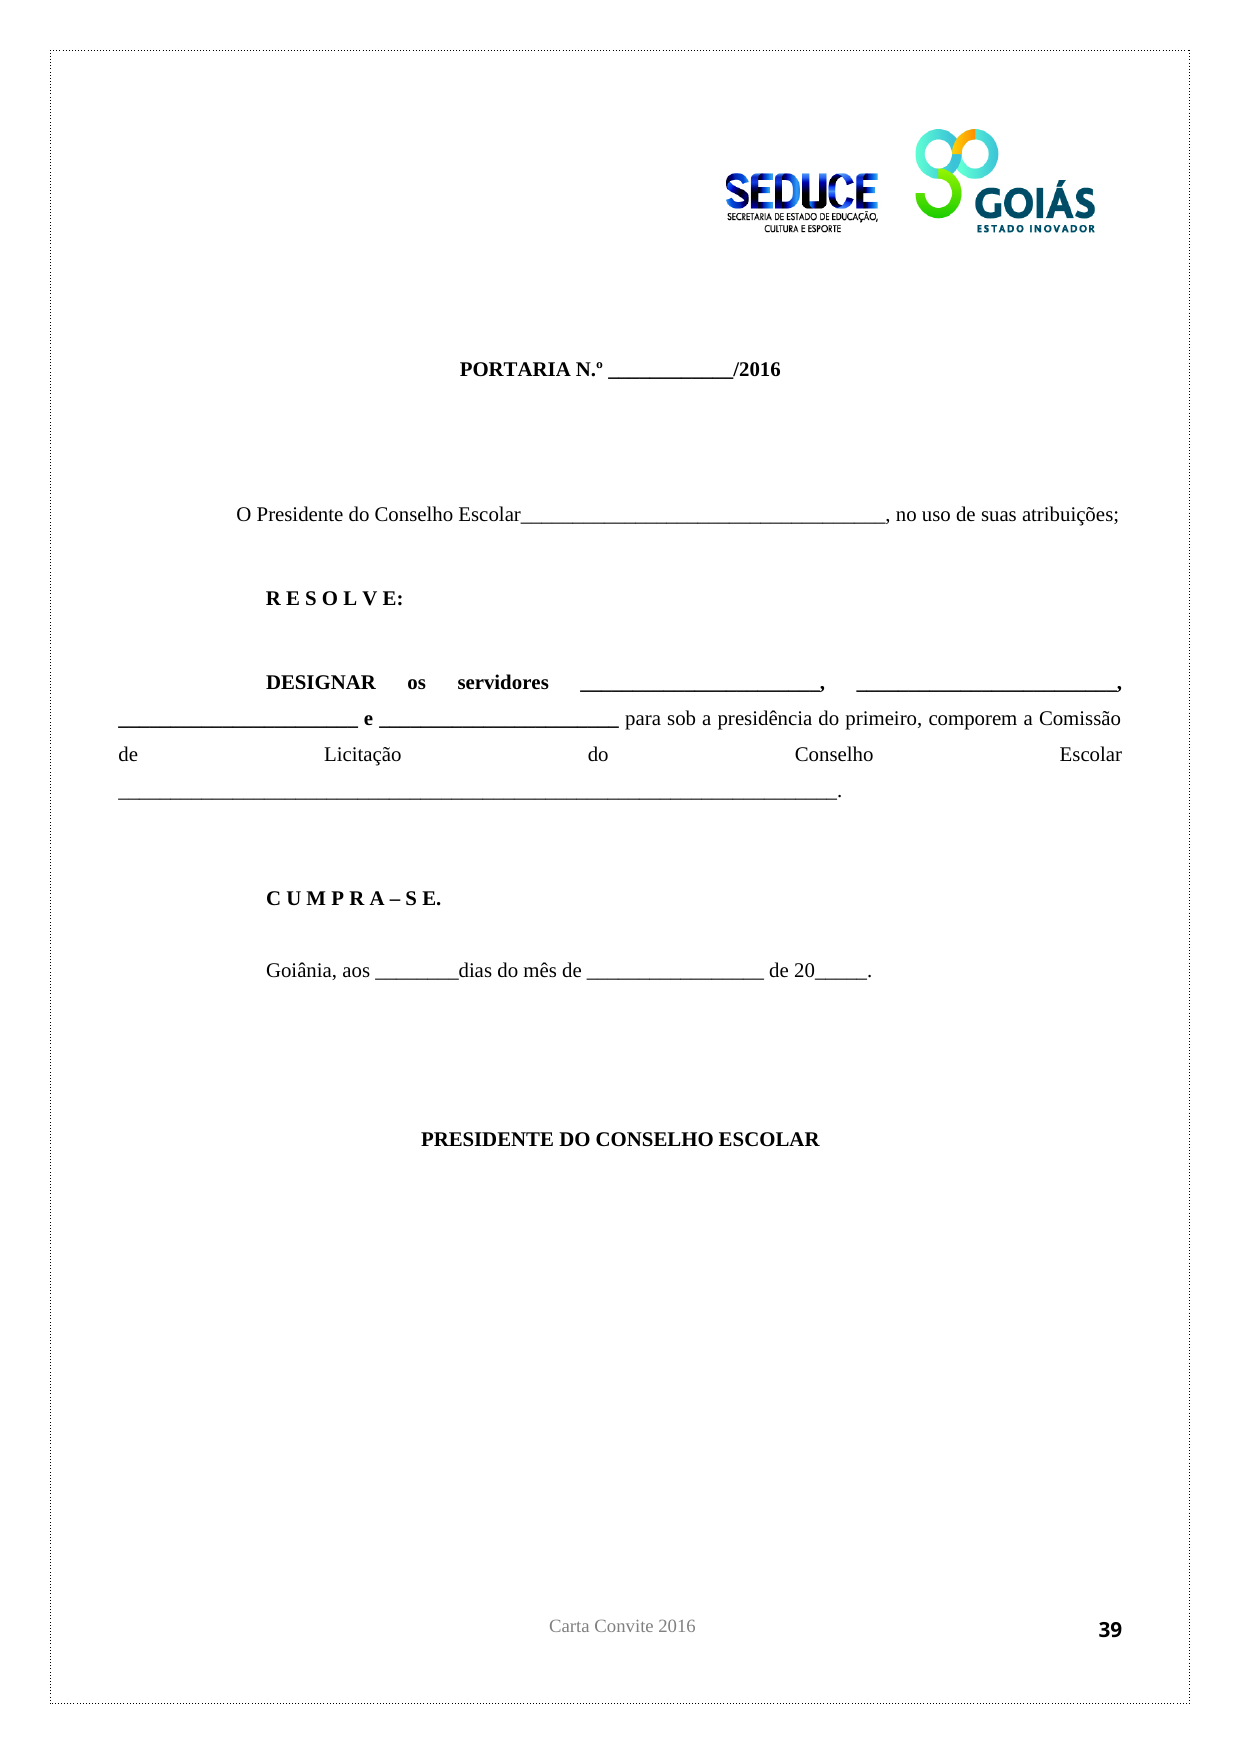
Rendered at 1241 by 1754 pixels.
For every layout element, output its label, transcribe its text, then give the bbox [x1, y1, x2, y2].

text PORTARIA N.º ____________/2016 [118, 357, 1122, 381]
picture [312, 75, 1123, 261]
text PRESIDENTE DO CONSELHO ESCOLAR [118, 1127, 1122, 1151]
text DESIGNAR os servidores _______________________, _________________________, _______________________ e _______________________ para sob a presidência do primeiro, comporem a Comissão de Licitação do Conselho Escolar _____________________________________________________________________. [118, 670, 1122, 802]
text R E S O L V E: [118, 586, 1122, 610]
text C U M P R A – S E. [266, 886, 1122, 910]
text Goiânia, aos ________dias do mês de _________________ de 20_____. [118, 958, 1122, 982]
text O Presidente do Conselho Escolar___________________________________, no uso de suas atribuições; [118, 502, 1122, 526]
